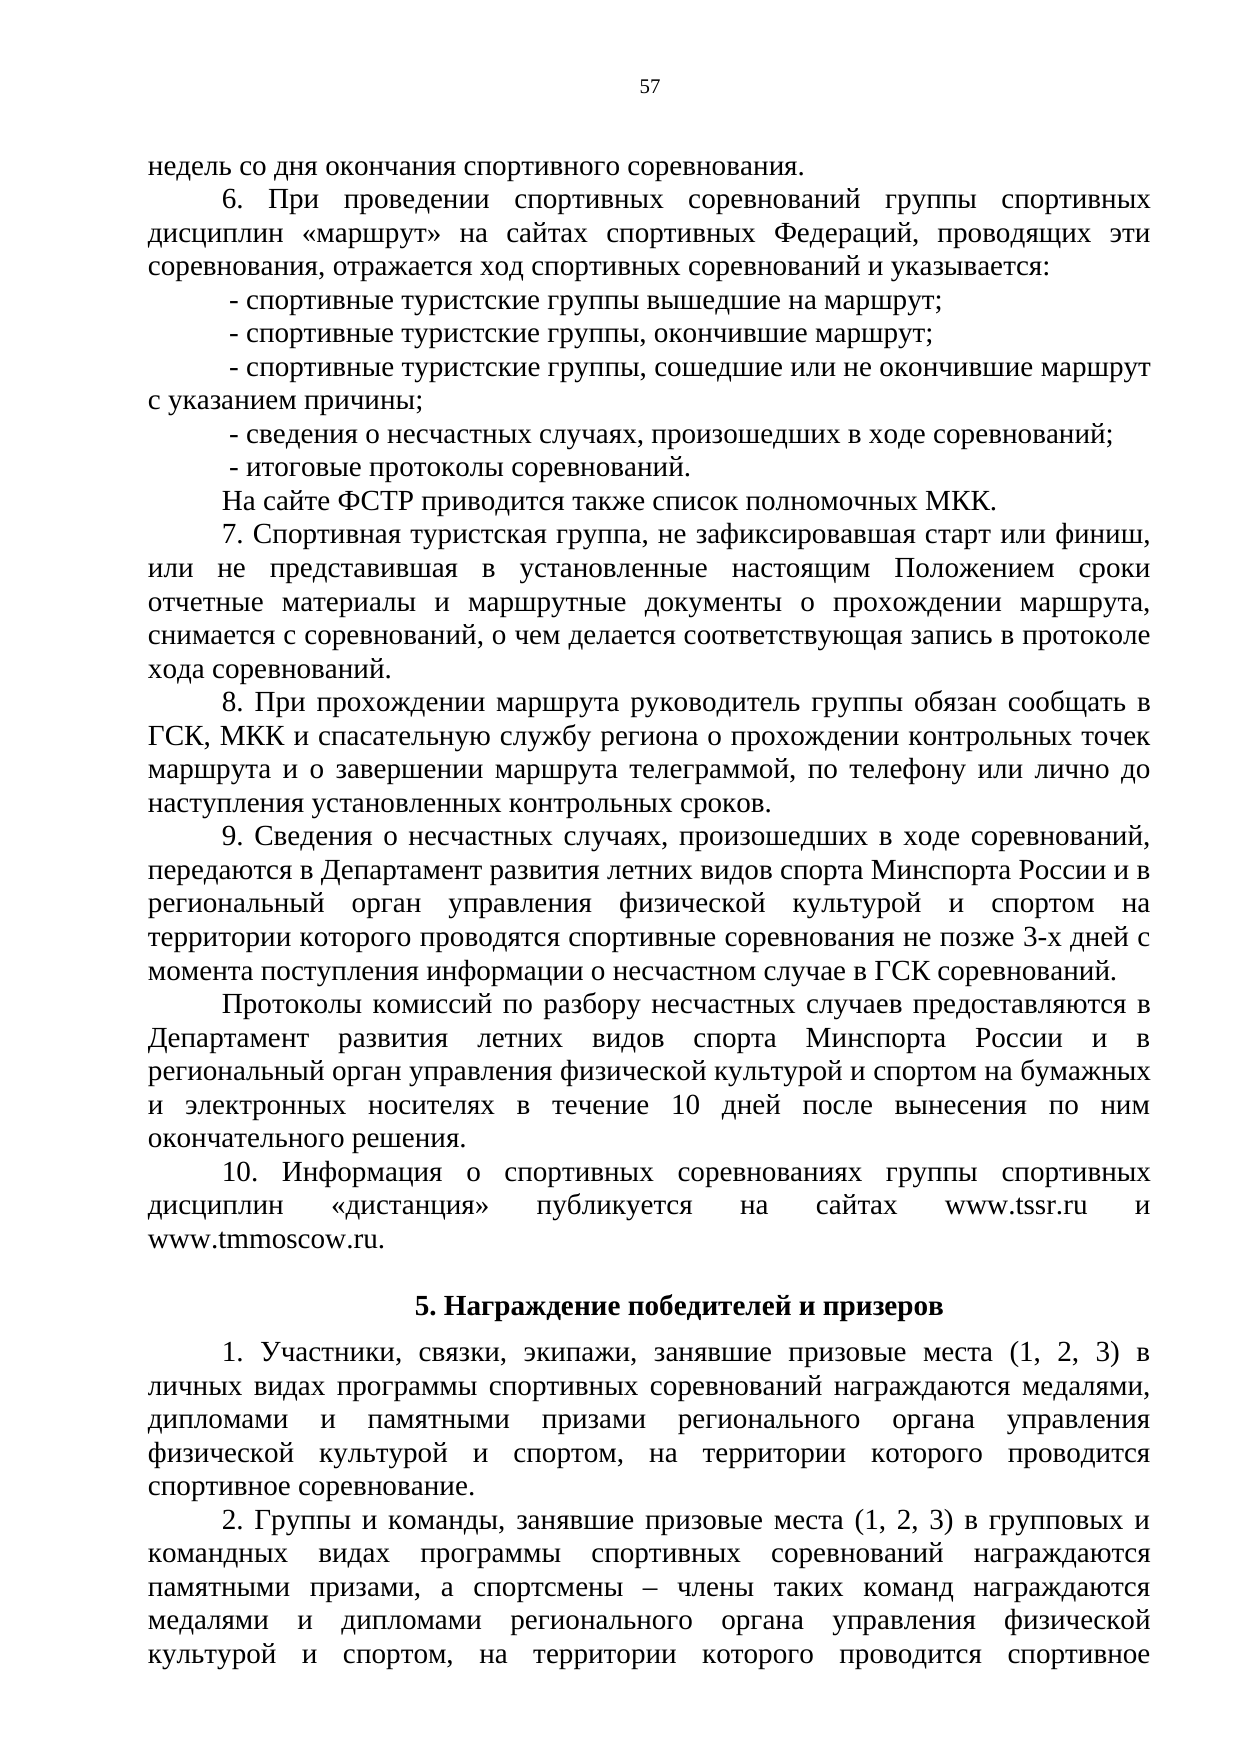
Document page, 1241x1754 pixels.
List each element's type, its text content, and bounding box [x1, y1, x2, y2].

text 9. Сведения о несчастных случаях, произошедших в ходе соревнований, передаются в Департамент развития летних видов спорта Минспорта России и в региональный орган управления физической культурой и спортом на территории которого проводятся спортивные соревнования не позже 3-х дней с момента поступления информации о несчастном случае в ГСК соревнований. [148, 818, 1152, 986]
text 8. При прохождении маршрута руководитель группы обязан сообщать в ГСК, МКК и спасательную службу региона о прохождении контрольных точек маршрута и о завершении маршрута телеграммой, по телефону или лично до наступления установленных контрольных сроков. [148, 684, 1152, 818]
text 6. При проведении спортивных соревнований группы спортивных дисциплин «маршрут» на сайтах спортивных Федераций, проводящих эти соревнования, отражается ход спортивных соревнований и указывается: [148, 181, 1152, 282]
text - спортивные туристские группы, сошедшие или не окончившие маршрут с указанием причины; [148, 349, 1152, 416]
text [148, 148, 1152, 181]
text - сведения о несчастных случаях, произошедших в ходе соревнований; [148, 416, 1152, 449]
text - спортивные туристские группы, окончившие маршрут; [148, 315, 1152, 349]
text 5. Награждение победителей и призеров [148, 1288, 1152, 1322]
text 7. Спортивная туристская группа, не зафиксировавшая старт или финиш, или не представившая в установленные настоящим Положением сроки отчетные материалы и маршрутные документы о прохождении маршрута, снимается с соревнований, о чем делается соответствующая запись в протоколе хода соревнований. [148, 517, 1152, 684]
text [148, 1502, 1152, 1669]
text На сайте ФСТР приводится также список полномочных МКК. [148, 483, 1152, 517]
text 10. Информация о спортивных соревнованиях группы спортивных дисциплин «дистанция» публикуется на сайтах www.tssr.ru и www.tmmoscow.ru. [148, 1154, 1152, 1254]
text 1. Участники, связки, экипажи, занявшие призовые места (1, 2, 3) в личных видах программы спортивных соревнований награждаются медалями, дипломами и памятными призами регионального органа управления физической культурой и спортом, на территории которого проводится спортивное соревнование. [148, 1334, 1152, 1502]
text Протоколы комиссий по разбору несчастных случаев предоставляются в Департамент развития летних видов спорта Минспорта России и в региональный орган управления физической культурой и спортом на бумажных и электронных носителях в течение 10 дней после вынесения по ним окончательного решения. [148, 986, 1152, 1154]
text - спортивные туристские группы вышедшие на маршрут; [148, 282, 1152, 315]
text - итоговые протоколы соревнований. [148, 449, 1152, 483]
